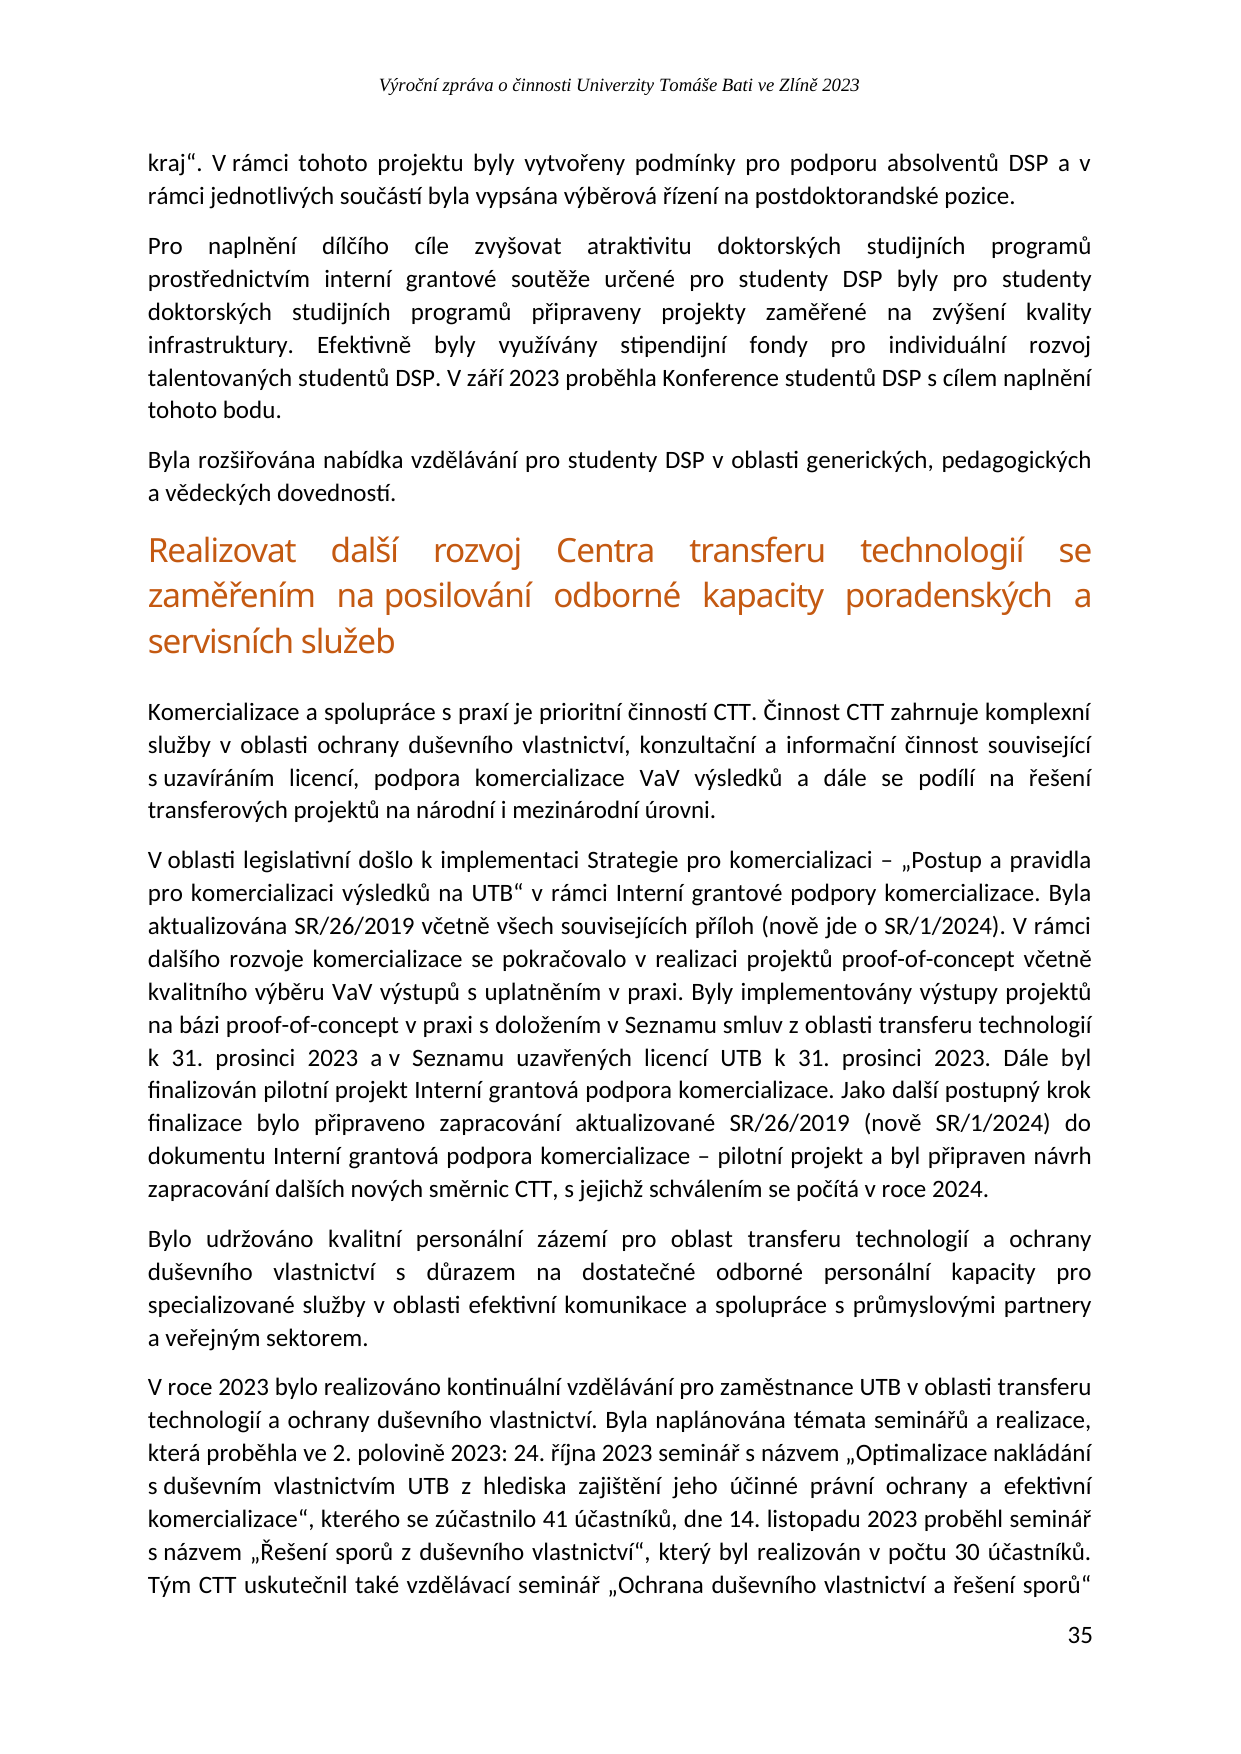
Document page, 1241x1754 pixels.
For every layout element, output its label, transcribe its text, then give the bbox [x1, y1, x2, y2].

text Pro naplnění dílčího cíle zvyšovat atraktivitu doktorských studijních programů prostřednictvím interní grantové soutěže určené pro studenty DSP byly pro studenty doktorských studijních programů připraveny projekty zaměřené na zvýšení kvality infrastruktury. Efektivně byly využívány stipendijní fondy pro individuální rozvoj talentovaných studentů DSP. V září 2023 proběhla Konference studentů DSP s cílem naplnění tohoto bodu. [148, 230, 1093, 425]
text Byla rozšiřována nabídka vzdělávání pro studenty DSP v oblasti generických, pedagogických a vědeckých dovedností. [148, 444, 1093, 508]
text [148, 148, 1093, 211]
title Realizovat další rozvoj Centra transferu technologií se zaměřením na posilování odborné kapacity poradenských a servisních služeb [148, 527, 1093, 663]
text Komercializace a spolupráce s praxí je prioritní činností CTT. Činnost CTT zahrnuje komplexní služby v oblasti ochrany duševního vlastnictví, konzultační a informační činnost související s uzavíráním licencí, podpora komercializace VaV výsledků a dále se podílí na řešení transferových projektů na národní i mezinárodní úrovni. [148, 696, 1093, 825]
text V oblasti legislativní došlo k implementaci Strategie pro komercializaci – „Postup a pravidla pro komercializaci výsledků na UTB“ v rámci Interní grantové podpory komercializace. Byla aktualizována SR/26/2019 včetně všech souvisejících příloh (nově jde o SR/1/2024). V rámci dalšího rozvoje komercializace se pokračovalo v realizaci projektů proof-of-concept včetně kvalitního výběru VaV výstupů s uplatněním v praxi. Byly implementovány výstupy projektů na bázi proof-of-concept v praxi s doložením v Seznamu smluv z oblasti transferu technologií k 31. prosinci 2023 a v Seznamu uzavřených licencí UTB k 31. prosinci 2023. Dále byl finalizován pilotní projekt Interní grantová podpora komercializace. Jako další postupný krok finalizace bylo připraveno zapracování aktualizované SR/26/2019 (nově SR/1/2024) do dokumentu Interní grantová podpora komercializace – pilotní projekt a byl připraven návrh zapracování dalších nových směrnic CTT, s jejichž schválením se počítá v roce 2024. [148, 844, 1093, 1204]
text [148, 1371, 1093, 1599]
text Bylo udržováno kvalitní personální zázemí pro oblast transferu technologií a ochrany duševního vlastnictví s důrazem na dostatečné odborné personální kapacity pro specializované služby v oblasti efektivní komunikace a spolupráce s průmyslovými partnery a veřejným sektorem. [148, 1223, 1093, 1352]
